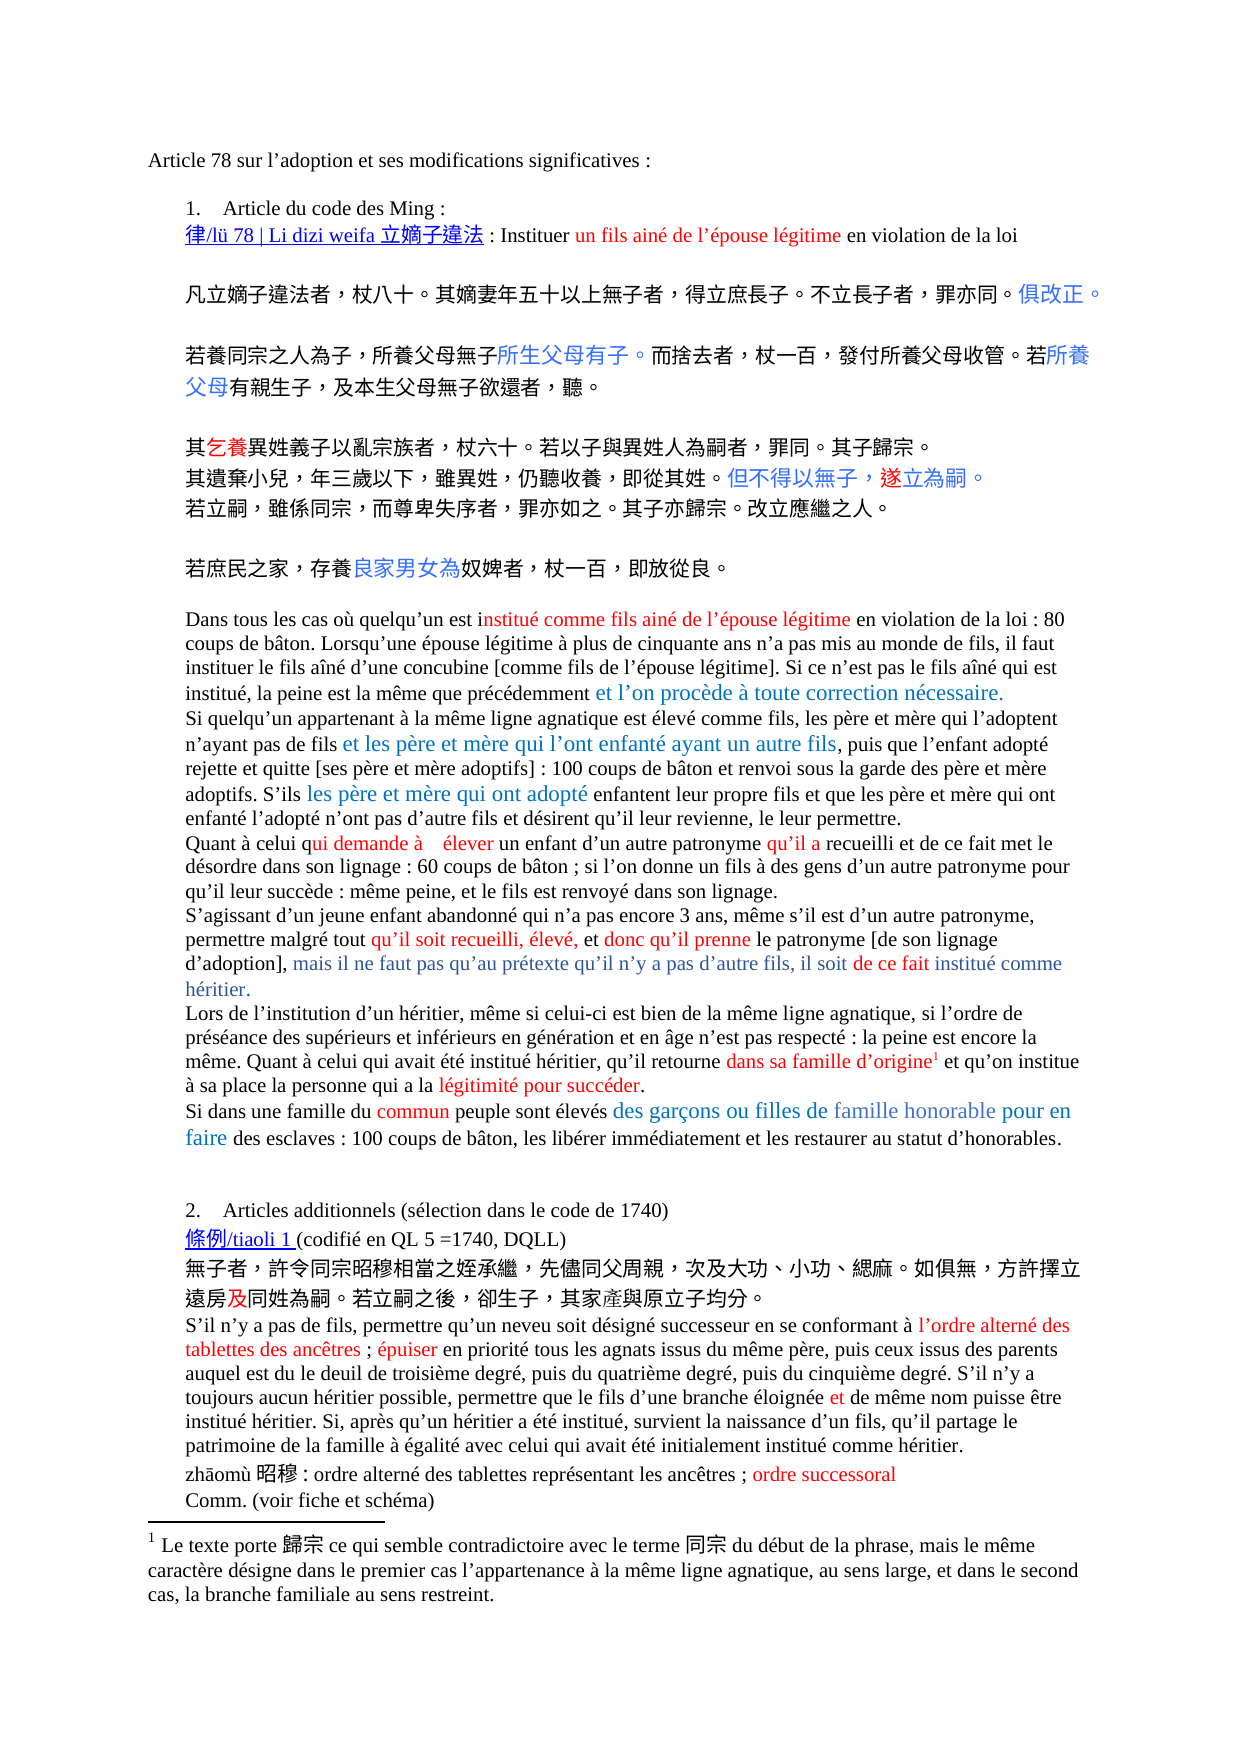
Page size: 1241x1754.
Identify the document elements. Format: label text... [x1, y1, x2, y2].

text 其乞養異姓義子以亂宗族者，杖六十。若以子與異姓人為嗣者，罪同。其子歸宗。 [185, 431, 1093, 461]
text Si dans une famille du commun peuple sont élevés des garçons ou filles de famille honorable pour en faire des esclaves : 100 coups de bâton, les libérer immédiatement et les restaurer au statut d’honorables. [185, 1097, 1093, 1150]
text 若立嗣，雖係同宗，而尊卑失序者，罪亦如之。其子亦歸宗。改立應繼之人。 [185, 493, 1093, 523]
text 條例/tiaoli 1 (codifié en QL 5 =1740, DQLL) [185, 1222, 1093, 1252]
text Lors de l’institution d’un héritier, même si celui-ci est bien de la même ligne agnatique, si l’ordre de préséance des supérieurs et inférieurs en génération et en âge n’est pas respecté : la peine est encore la même. Quant à celui qui avait été institué héritier, qu’il retourne dans sa famille d’origine et qu’on institue à sa place la personne qui a la légitimité pour succéder. [185, 1001, 1093, 1097]
text Quant à celui qui demande à élever un enfant d’un autre patronyme qu’il a recueilli et de ce fait met le désordre dans son lignage : 60 coups de bâton ; si l’on donne un fils à des gens d’un autre patronyme pour qu’il leur succède : même peine, et le fils est renvoyé dans son lignage. [185, 830, 1093, 903]
text 律/lü 78 | Li dizi weifa 立嫡子違法 : Instituer un fils ainé de l’épouse légitime en violation de la loi [185, 220, 1093, 248]
text Dans tous les cas où quelqu’un est institué comme fils ainé de l’épouse légitime en violation de la loi : 80 coups de bâton. Lorsqu’une épouse légitime à plus de cinquante ans n’a pas mis au monde de fils, il faut instituer le fils aîné d’une concubine [comme fils de l’épouse légitime]. Si ce n’est pas le fils aîné qui est institué, la peine est la même que précédemment et l’on procède à toute correction nécessaire. [185, 607, 1093, 706]
list Article du code des Ming : [185, 196, 1093, 220]
text Si quelqu’un appartenant à la même ligne agnatique est élevé comme fils, les père et mère qui l’adoptent n’ayant pas de fils et les père et mère qui l’ont enfanté ayant un autre fils, puis que l’enfant adopté rejette et quitte [ses père et mère adoptifs] : 100 coups de bâton et renvoi sous la garde des père et mère adoptifs. S’ils les père et mère qui ont adopté enfantent leur propre fils et que les père et mère qui ont enfanté l’adopté n’ont pas d’autre fils et désirent qu’il leur revienne, le leur permettre. [185, 706, 1093, 830]
text 凡立嫡子違法者，杖八十。其嫡妻年五十以上無子者，得立庶長子。不立長子者，罪亦同。俱改正。 [185, 277, 1093, 309]
text S’il n’y a pas de fils, permettre qu’un neveu soit désigné successeur en se conformant à l’ordre alterné des tablettes des ancêtres ; épuiser en priorité tous les agnats issus du même père, puis ceux issus des parents auquel est du le deuil de troisième degré, puis du quatrième degré, puis du cinquième degré. S’il n’y a toujours aucun héritier possible, permettre que le fils d’une branche éloignée et de même nom puisse être institué héritier. Si, après qu’un héritier a été institué, survient la naissance d’un fils, qu’il partage le patrimoine de la famille à égalité avec celui qui avait été initialement institué comme héritier. [185, 1313, 1093, 1457]
list Articles additionnels (sélection dans le code de 1740) [185, 1198, 1093, 1222]
text Article 78 sur l’adoption et ses modifications significatives : [148, 148, 1093, 172]
text 無子者，許令同宗昭穆相當之姪承繼，先儘同父周親，次及大功、小功、緦麻。如俱無，方許擇立遠房及同姓為嗣。若立嗣之後，卻生子，其家產與原立子均分。 [185, 1252, 1093, 1313]
text 若庶民之家，存養良家男女為奴婢者，杖一百，即放從良。 [185, 551, 1093, 583]
text 若養同宗之人為子，所養父母無子所生父母有子。而捨去者，杖一百，發付所養父母收管。若所養父母有親生子，及本生父母無子欲還者，聽。 [185, 338, 1093, 402]
text Comm. (voir fiche et schéma) [185, 1488, 1093, 1512]
text S’agissant d’un jeune enfant abandonné qui n’a pas encore 3 ans, même s’il est d’un autre patronyme, permettre malgré tout qu’il soit recueilli, élevé, et donc qu’il prenne le patronyme [de son lignage d’adoption], mais il ne faut pas qu’au prétexte qu’il n’y a pas d’autre fils, il soit de ce fait institué comme héritier. [185, 903, 1093, 1001]
text zhāomù 昭穆 : ordre alterné des tablettes représentant les ancêtres ; ordre successoral [185, 1457, 1093, 1488]
text 其遺棄小兒，年三歲以下，雖異姓，仍聽收養，即從其姓。但不得以無子，遂立為嗣。 [185, 461, 1093, 493]
